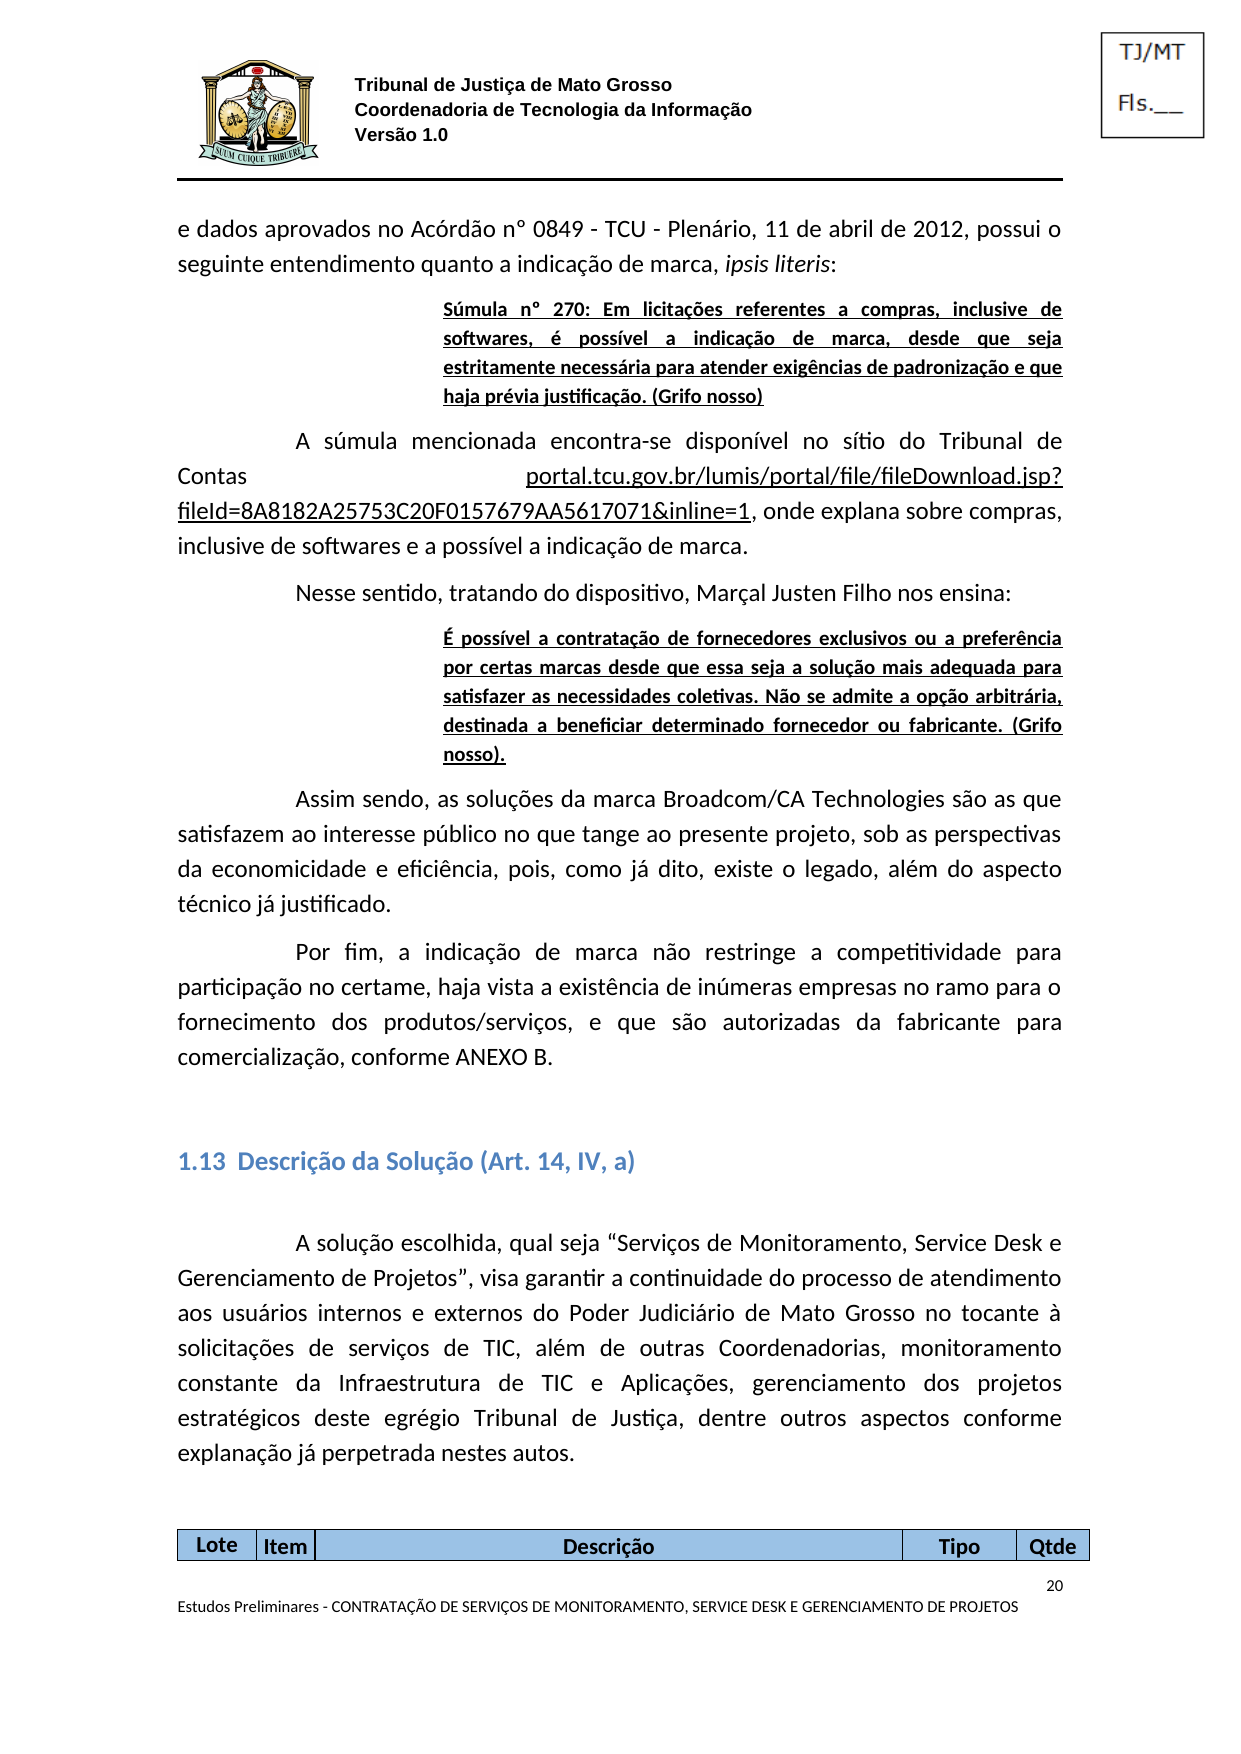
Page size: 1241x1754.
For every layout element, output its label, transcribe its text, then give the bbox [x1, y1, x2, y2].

picture [198, 60, 319, 166]
table_header Descrição [316, 1530, 902, 1560]
text É possível a contratação de fornecedores exclusivos ou a preferência por certas marcas desde que essa seja a solução mais adequada para satisfazer as necessidades coletivas. Não se admite a opção arbitrária, destinada a beneficiar determinado fornecedor ou fabricante. (Grifo nosso). [443, 735, 1063, 767]
text A súmula mencionada encontra-se disponível no sítio do Tribunal de Contas portal.tcu.gov.br/lumis/portal/file/fileDownload.jsp?fileId=8A8182A25753C20F0157679AA5617071&inline=1, onde explana sobre compras, inclusive de softwares e a possível a indicação de marca. [177, 425, 1063, 560]
text Súmula nº 270: Em licitações referentes a compras, inclusive de softwares, é possível a indicação de marca, desde que seja estritamente necessária para atender exigências de padronização e que haja prévia justificação. (Grifo nosso) [443, 348, 1063, 376]
picture [1097, 32, 1210, 141]
text É possível a contratação de fornecedores exclusivos ou a preferência por certas marcas desde que essa seja a solução mais adequada para satisfazer as necessidades coletivas. Não se admite a opção arbitrária, destinada a beneficiar determinado fornecedor ou fabricante. (Grifo nosso). [443, 706, 1063, 734]
table_header Tipo [903, 1530, 1016, 1560]
text É possível a contratação de fornecedores exclusivos ou a preferência por certas marcas desde que essa seja a solução mais adequada para satisfazer as necessidades coletivas. Não se admite a opção arbitrária, destinada a beneficiar determinado fornecedor ou fabricante. (Grifo nosso). [443, 677, 1063, 705]
text É possível a contratação de fornecedores exclusivos ou a preferência por certas marcas desde que essa seja a solução mais adequada para satisfazer as necessidades coletivas. Não se admite a opção arbitrária, destinada a beneficiar determinado fornecedor ou fabricante. (Grifo nosso). [443, 648, 1063, 676]
text A solução escolhida, qual seja “Serviços de Monitoramento, Service Desk e Gerenciamento de Projetos”, visa garantir a continuidade do processo de atendimento aos usuários internos e externos do Poder Judiciário de Mato Grosso no tocante à solicitações de serviços de TIC, além de outras Coordenadorias, monitoramento constante da Infraestrutura de TIC e Aplicações, gerenciamento dos projetos estratégicos deste egrégio Tribunal de Justiça, dentre outros aspectos conforme explanação já perpetrada nestes autos. [177, 1227, 1063, 1467]
text Súmula nº 270: Em licitações referentes a compras, inclusive de softwares, é possível a indicação de marca, desde que seja estritamente necessária para atender exigências de padronização e que haja prévia justificação. (Grifo nosso) [443, 377, 1063, 409]
table_header Item [257, 1530, 314, 1560]
text Por fim, a indicação de marca não restringe a competitividade para participação no certame, haja vista a existência de inúmeras empresas no ramo para o fornecimento dos produtos/serviços, e que são autorizadas da fabricante para comercialização, conforme ANEXO B. [177, 936, 1063, 1071]
table_header Lote [178, 1530, 256, 1560]
text Assim sendo, as soluções da marca Broadcom/CA Technologies são as que satisfazem ao interesse público no que tange ao presente projeto, sob as perspectivas da economicidade e eficiência, pois, como já dito, existe o legado, além do aspecto técnico já justificado. [177, 783, 1063, 919]
subtitle Descrição da Solução (Art. 14, IV, a) [177, 1144, 1063, 1177]
text Nesse sentido, tratando do dispositivo, Marçal Justen Filho nos ensina: [177, 577, 1063, 608]
table_header Qtde [1017, 1530, 1089, 1560]
text Súmula nº 270: Em licitações referentes a compras, inclusive de softwares, é possível a indicação de marca, desde que seja estritamente necessária para atender exigências de padronização e que haja prévia justificação. (Grifo nosso) [443, 319, 1063, 347]
